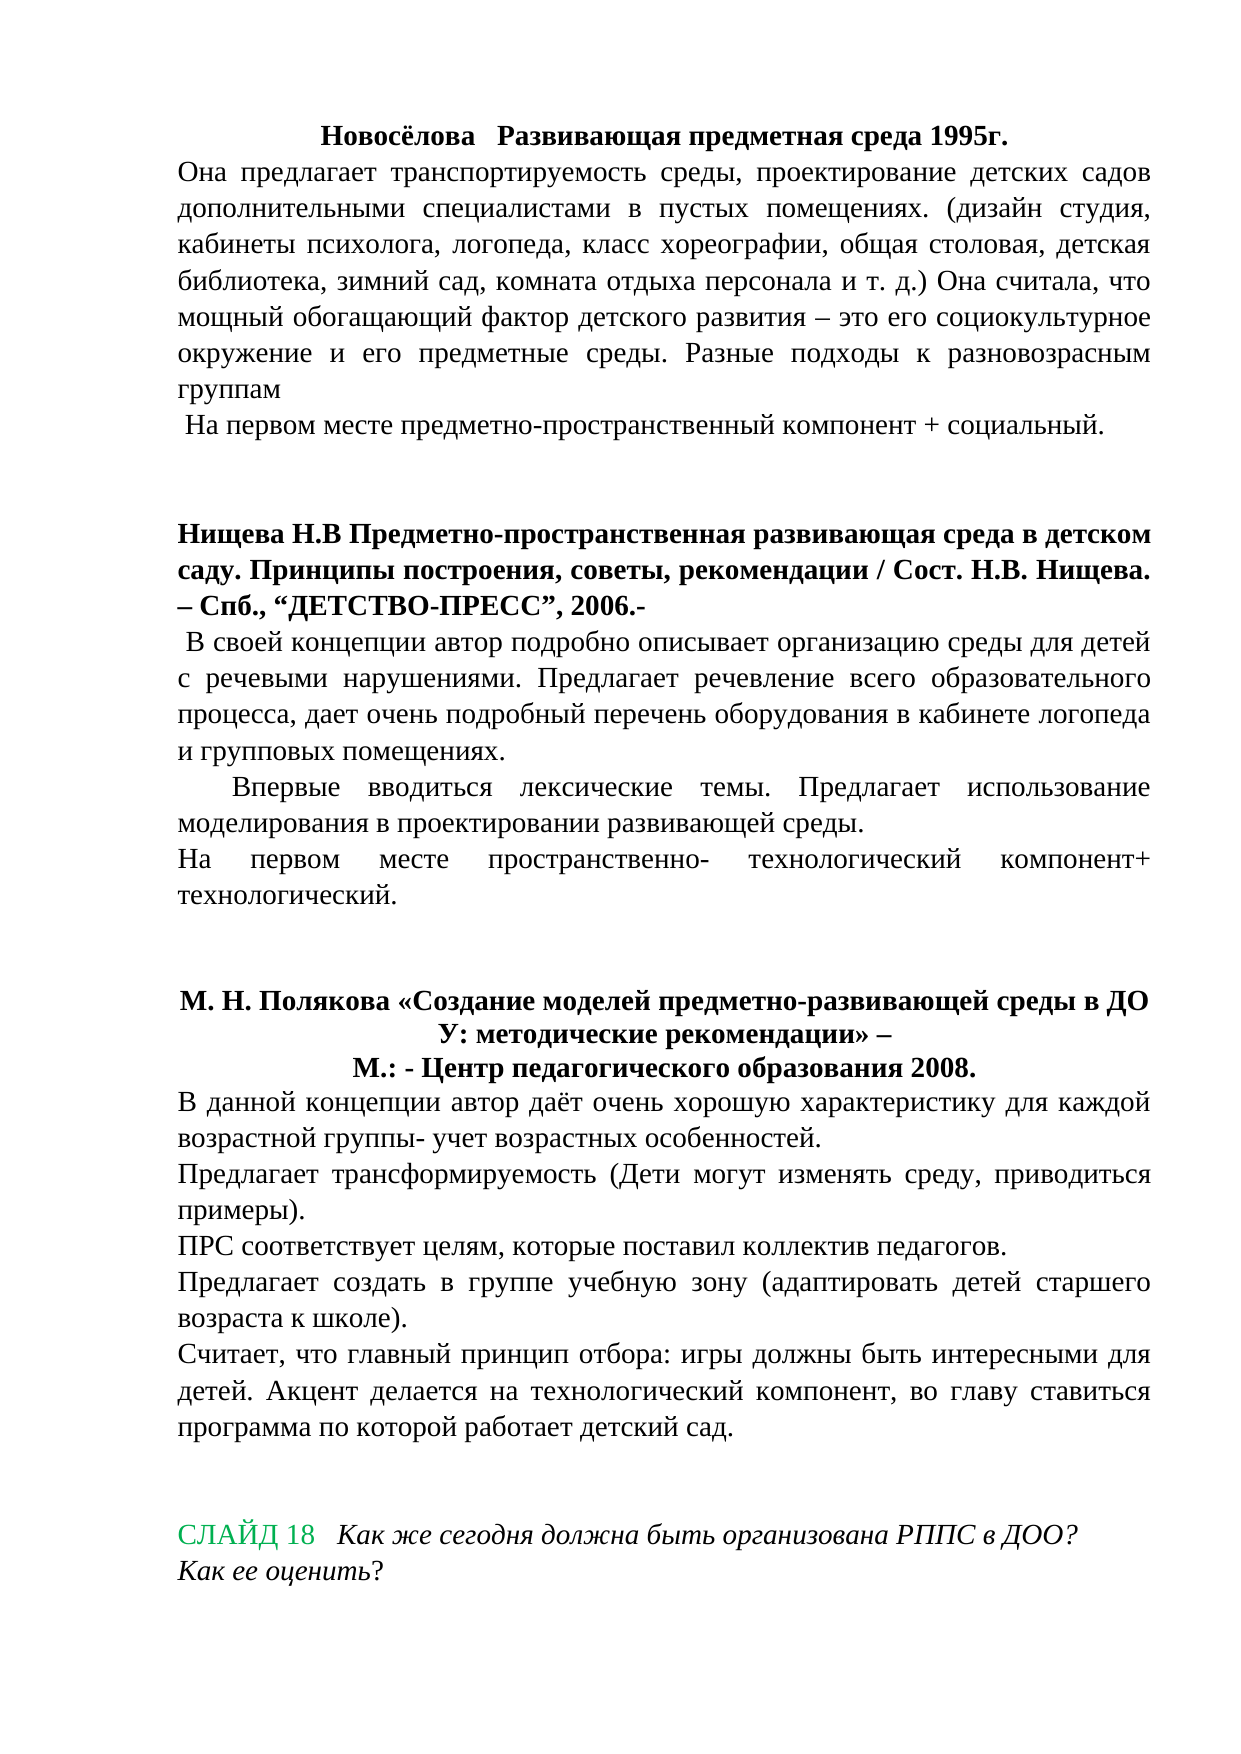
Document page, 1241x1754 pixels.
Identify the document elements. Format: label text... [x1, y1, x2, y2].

text ПРС соответствует целям, которые поставил коллектив педагогов. [177, 1228, 1152, 1262]
text Как ее оценить? [177, 1553, 1152, 1587]
text Впервые вводиться лексические темы. Предлагает использование моделирования в проектировании развивающей среды. [177, 769, 1152, 838]
text В своей концепции автор подробно описывает организацию среды для детей с речевыми нарушениями. Предлагает речевление всего образовательного процесса, дает очень подробный перечень оборудования в кабинете логопеда и групповых помещениях. [177, 624, 1152, 766]
text М.: - Центр педагогического образования 2008. [177, 1050, 1152, 1084]
text Нищева Н.В Предметно-пространственная развивающая среда в детском саду. Принципы построения, советы, рекомендации / Сост. Н.В. Нищева. – Спб., “ДЕТСТВО-ПРЕСС”, 2006.- [177, 516, 1152, 622]
text Предлагает трансформируемость (Дети могут изменять среду, приводиться примеры). [177, 1156, 1152, 1226]
text Новосёлова Развивающая предметная среда 1995г. [177, 118, 1152, 152]
text Считает, что главный принцип отбора: игры должны быть интересными для детей. Акцент делается на технологический компонент, во главу ставиться программа по которой работает детский сад. [177, 1337, 1152, 1442]
text Она предлагает транспортируемость среды, проектирование детских садов дополнительными специалистами в пустых помещениях. (дизайн студия, кабинеты психолога, логопеда, класс хореографии, общая столовая, детская библиотека, зимний сад, комната отдыха персонала и т. д.) Она считала, что мощный обогащающий фактор детского развития – это его социокультурное окружение и его предметные среды. Разные подходы к разновозрасным группам [177, 154, 1152, 405]
text М. Н. Полякова «Создание моделей предметно-развивающей среды в ДОУ: методические рекомендации» – [177, 983, 1152, 1050]
text В данной концепции автор даёт очень хорошую характеристику для каждой возрастной группы- учет возрастных особенностей. [177, 1084, 1152, 1153]
text Предлагает создать в группе учебную зону (адаптировать детей старшего возраста к школе). [177, 1264, 1152, 1334]
text На первом месте предметно-пространственный компонент + социальный. [177, 407, 1152, 441]
text На первом месте пространственно- технологический компонент+ технологический. [177, 841, 1152, 911]
text СЛАЙД 18 Как же сегодня должна быть организована РППС в ДОО? [177, 1517, 1152, 1551]
